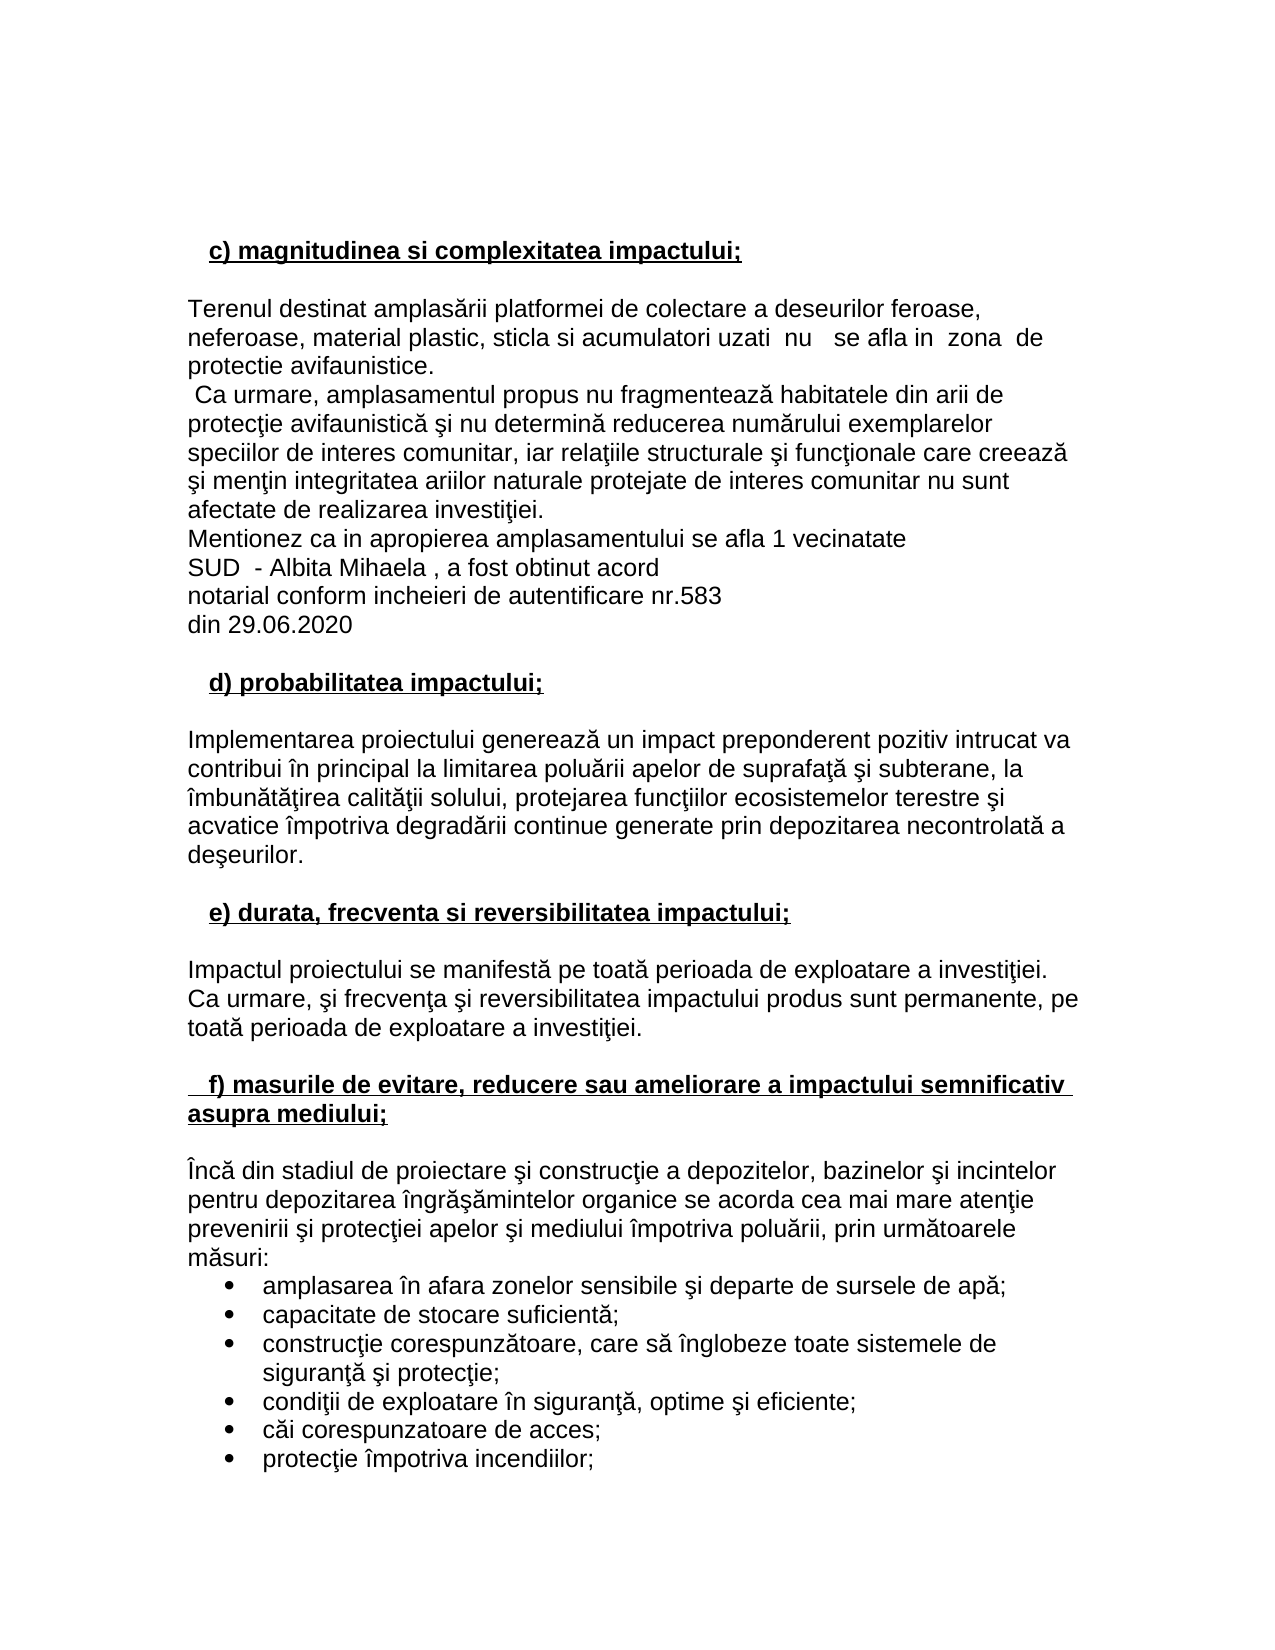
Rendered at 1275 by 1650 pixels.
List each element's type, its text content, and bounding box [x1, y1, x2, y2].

list Impactul proiectului se manifestă pe toată perioada de exploatare a investiţiei. Ca urmare, şi frecvenţa şi reversibilitatea impactului produs sunt permanente, pe toată perioada de exploatare a investiţiei. [187, 955, 1087, 1041]
list construcţie corespunzătoare, care să înglobeze toate sistemele de siguranţă şi protecţie; [225, 1329, 1087, 1387]
list condiţii de exploatare în siguranţă, optime şi eficiente; [225, 1387, 1087, 1415]
text Încă din stadiul de proiectare şi construcţie a depozitelor, bazinelor şi incintelor pentru depozitarea îngrăşămintelor organice se acorda cea mai mare atenţie prevenirii şi protecţiei apelor şi mediului împotriva poluării, prin următoarele măsuri: [187, 1156, 1087, 1271]
list capacitate de stocare suficientă; [225, 1300, 1087, 1329]
text SUD - Albita Mihaela , a fost obtinut acord notarial conform incheieri de autentificare nr.583 din 29.06.2020 [187, 552, 739, 639]
text Mentionez ca in apropierea amplasamentului se afla 1 vecinatate [187, 524, 1087, 552]
text c) magnitudinea si complexitatea impactului; [187, 207, 1087, 265]
text d) probabilitatea impactului; [187, 639, 1087, 696]
list protecţie împotriva incendiilor; [225, 1444, 1087, 1473]
text Ca urmare, amplasamentul propus nu fragmentează habitatele din arii de protecţie avifaunistică şi nu determină reducerea numărului exemplarelor speciilor de interes comunitar, iar relaţiile structurale şi funcţionale care creează şi menţin integritatea ariilor naturale protejate de interes comunitar nu sunt afectate de realizarea investiţiei. [187, 380, 1087, 524]
list Implementarea proiectului generează un impact preponderent pozitiv intrucat va contribui în principal la limitarea poluării apelor de suprafaţă şi subterane, la îmbunătăţirea calităţii solului, protejarea funcţiilor ecosistemelor terestre şi acvatice împotriva degradării continue generate prin depozitarea necontrolată a deşeurilor. [187, 725, 1087, 869]
text e) durata, frecventa si reversibilitatea impactului; [187, 869, 1087, 926]
text f) masurile de evitare, reducere sau ameliorare a impactului semnificativ asupra mediului; [187, 1041, 1087, 1127]
text Terenul destinat amplasării platformei de colectare a deseurilor feroase, neferoase, material plastic, sticla si acumulatori uzati nu se afla in zona de protectie avifaunistice. [187, 294, 1087, 380]
list amplasarea în afara zonelor sensibile şi departe de sursele de apă; [225, 1271, 1087, 1300]
list căi corespunzatoare de acces; [225, 1415, 1087, 1444]
